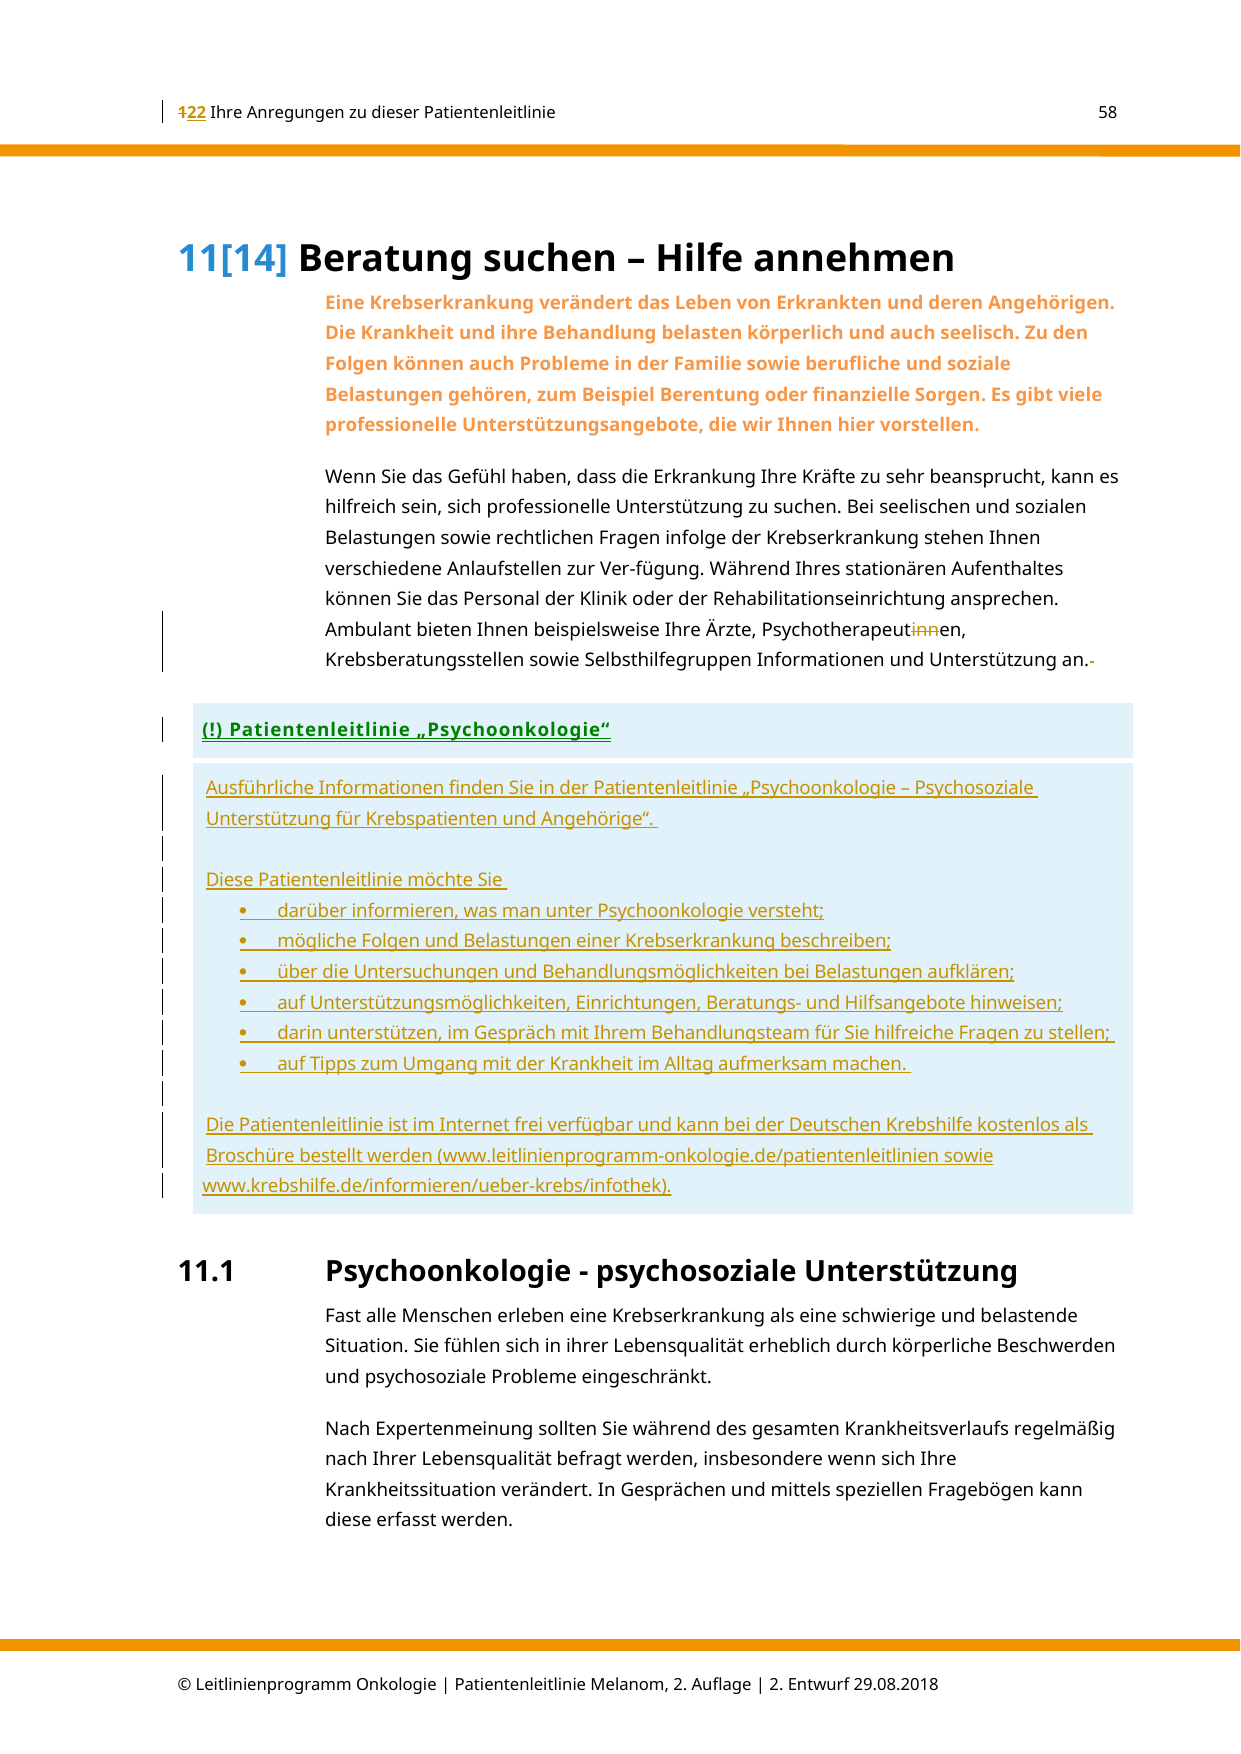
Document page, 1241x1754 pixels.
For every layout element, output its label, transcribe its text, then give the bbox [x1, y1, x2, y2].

subtitle Psychoonkologie - psychosoziale Unterstützung [177, 1250, 1122, 1290]
text Wenn Sie das Gefühl haben, dass die Erkrankung Ihre Kräfte zu sehr beansprucht, kann es hilfreich sein, sich professionelle Unterstützung zu suchen. Bei seelischen und sozialen Belastungen sowie rechtlichen Fragen infolge der Krebserkrankung stehen Ihnen verschiedene Anlaufstellen zur Ver-fügung. Während Ihres stationären Aufenthaltes können Sie das Personal der Klinik oder der Rehabilitationseinrichtung ansprechen. Ambulant bieten Ihnen beispielsweise Ihre Ärzte, Psychotherapeuten, Krebsberatungsstellen sowie Selbsthilfegruppen Informationen und Unterstützung an. [325, 463, 1122, 672]
subtitle Beratung suchen – Hilfe annehmen [177, 232, 1122, 283]
text Fast alle Menschen erleben eine Krebserkrankung als eine schwierige und belastende Situation. Sie fühlen sich in ihrer Lebensqualität erheblich durch körperliche Beschwerden und psychosoziale Probleme eingeschränkt. [325, 1302, 1122, 1389]
text Eine Krebserkrankung verändert das Leben von Erkrankten und deren Angehörigen. Die Krankheit und ihre Behandlung belasten körperlich und auch seelisch. Zu den Folgen können auch Probleme in der Familie sowie berufliche und soziale Belastungen gehören, zum Beispiel Berentung oder finanzielle Sorgen. Es gibt viele professionelle Unterstützungsangebote, die wir Ihnen hier vorstellen. [325, 289, 1122, 437]
text Nach Expertenmeinung sollten Sie während des gesamten Krankheitsverlaufs regelmäßig nach Ihrer Lebensqualität befragt werden, insbesondere wenn sich Ihre Krankheitssituation verändert. In Gesprächen und mittels speziellen Fragebögen kann diese erfasst werden. [325, 1415, 1122, 1532]
